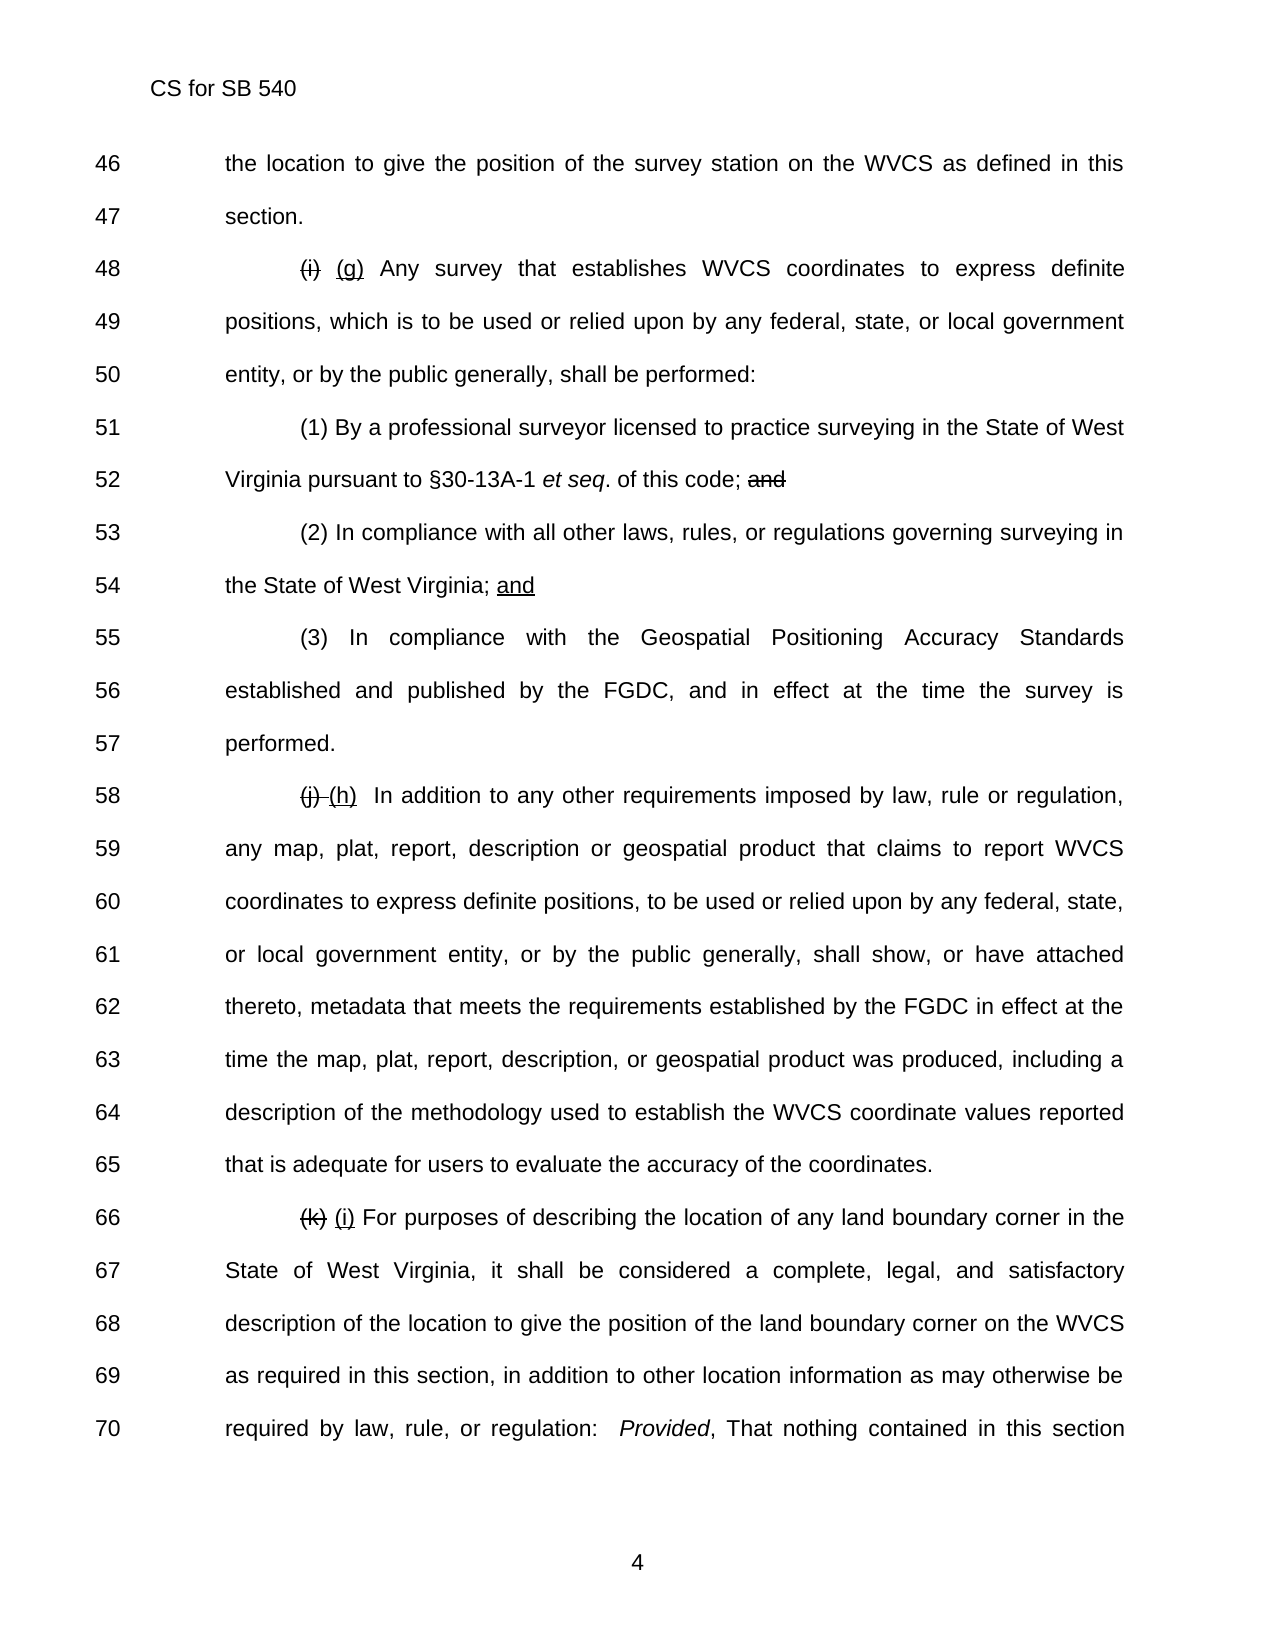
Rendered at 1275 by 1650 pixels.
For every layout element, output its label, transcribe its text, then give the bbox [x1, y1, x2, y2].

text (j) (h) In addition to any other requirements imposed by law, rule or regulation, any map, plat, report, description or geospatial product that claims to report WVCS coordinates to express definite positions, to be used or relied upon by any federal, state, or local government entity, or by the public generally, shall show, or have attached thereto, metadata that meets the requirements established by the FGDC in effect at the time the map, plat, report, description, or geospatial product was produced, including a description of the methodology used to establish the WVCS coordinate values reported that is adequate for users to evaluate the accuracy of the coordinates. [225, 782, 1125, 1178]
text (3) In compliance with the Geospatial Positioning Accuracy Standards established and published by the FGDC, and in effect at the time the survey is performed. [225, 624, 1125, 756]
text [225, 1204, 1125, 1441]
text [225, 150, 1125, 229]
text (1) By a professional surveyor licensed to practice surveying in the State of West Virginia pursuant to §30-13A-1 et seq. of this code; and [225, 413, 1125, 493]
text (2) In compliance with all other laws, rules, or regulations governing surveying in the State of West Virginia; and [225, 519, 1125, 598]
text (i) (g) Any survey that establishes WVCS coordinates to express definite positions, which is to be used or relied upon by any federal, state, or local government entity, or by the public generally, shall be performed: [225, 255, 1125, 387]
